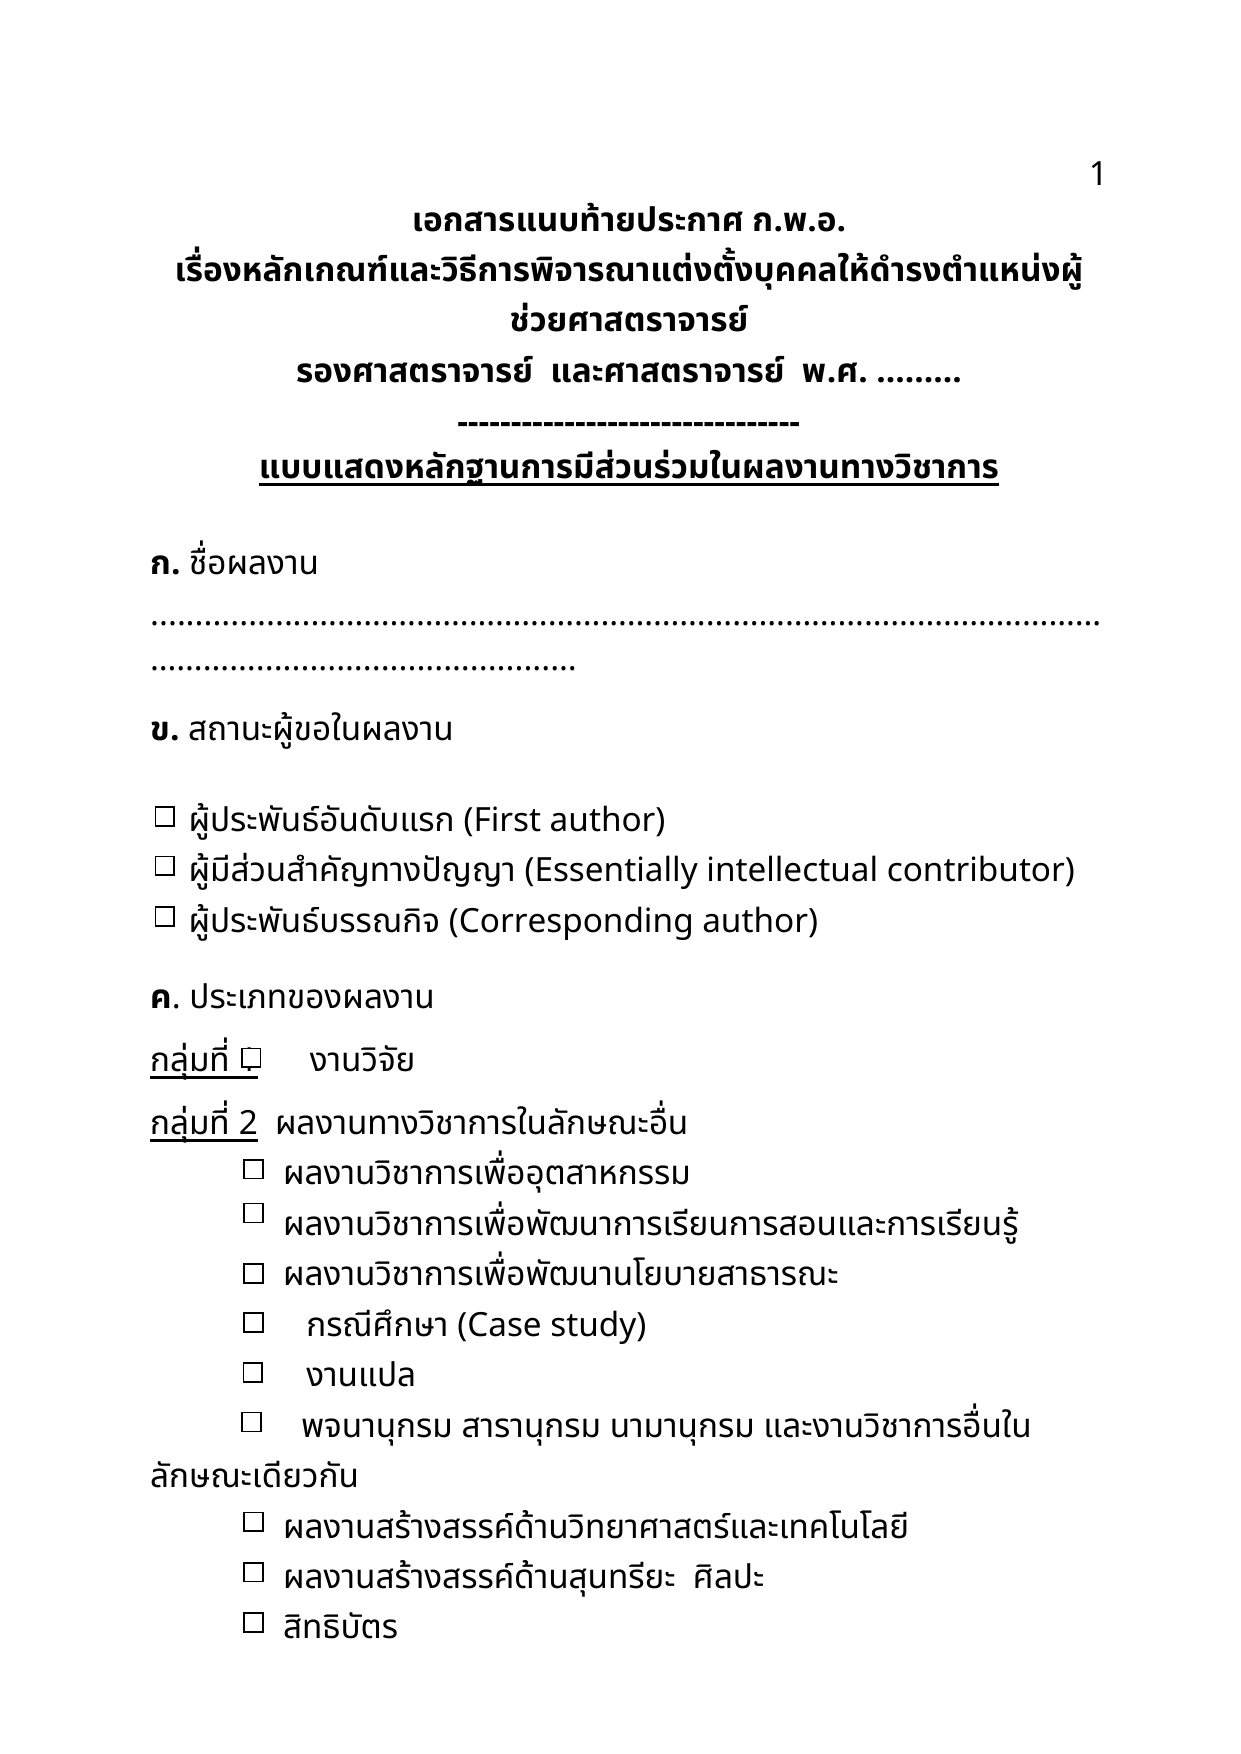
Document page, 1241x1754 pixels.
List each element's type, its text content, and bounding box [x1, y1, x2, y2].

text กลุ่มที่ 2 ผลงานทางวิชาการในลักษณะอื่น [150, 1099, 1107, 1149]
text ผลงานวิชาการเพื่อพัฒนานโยบายสาธารณะ [150, 1250, 1107, 1301]
text รองศาสตราจารย์ และศาสตราจารย์ พ.ศ. ……… [150, 347, 1107, 397]
text -------------------------------- [150, 397, 1107, 443]
text งานแปล [150, 1351, 1107, 1402]
text ก. ชื่อผลงาน ..................………………………………………………………………………………………....................................... [150, 539, 1107, 680]
text 1 [150, 150, 1107, 195]
text ผลงานสร้างสรรค์ด้านวิทยาศาสตร์และเทคโนโลยี [150, 1503, 1107, 1553]
text กลุ่มที่ 1 งานวิจัย [150, 1036, 1107, 1086]
text กรณีศึกษา (Case study) [150, 1301, 1107, 1351]
text เอกสารแนบท้ายประกาศ ก.พ.อ. [150, 195, 1107, 246]
text ข. สถานะผู้ขอในผลงาน [150, 705, 1107, 796]
text พจนานุกรม สารานุกรม นามานุกรม และงานวิชาการอื่นในลักษณะเดียวกัน [150, 1402, 1107, 1503]
text ผู้มีส่วนสำคัญทางปัญญา (Essentially intellectual contributor) [150, 846, 1107, 897]
text สิทธิบัตร [150, 1603, 1107, 1654]
text เรื่องหลักเกณฑ์และวิธีการพิจารณาแต่งตั้งบุคคลให้ดำรงตำแหน่งผู้ช่วยศาสตราจารย์ [150, 246, 1107, 347]
text ผู้ประพันธ์อันดับแรก (First author) [150, 796, 1107, 846]
text ค. ประเภทของผลงาน [150, 972, 1107, 1023]
text แบบแสดงหลักฐานการมีส่วนร่วมในผลงานทางวิชาการ [150, 443, 1107, 493]
text ผู้ประพันธ์บรรณกิจ (Corresponding author) [150, 897, 1107, 947]
text ผลงานสร้างสรรค์ด้านสุนทรียะ ศิลปะ [150, 1553, 1107, 1603]
text ผลงานวิชาการเพื่ออุตสาหกรรม ผลงานวิชาการเพื่อพัฒนาการเรียนการสอนและการเรียนรู้ [150, 1149, 1107, 1250]
